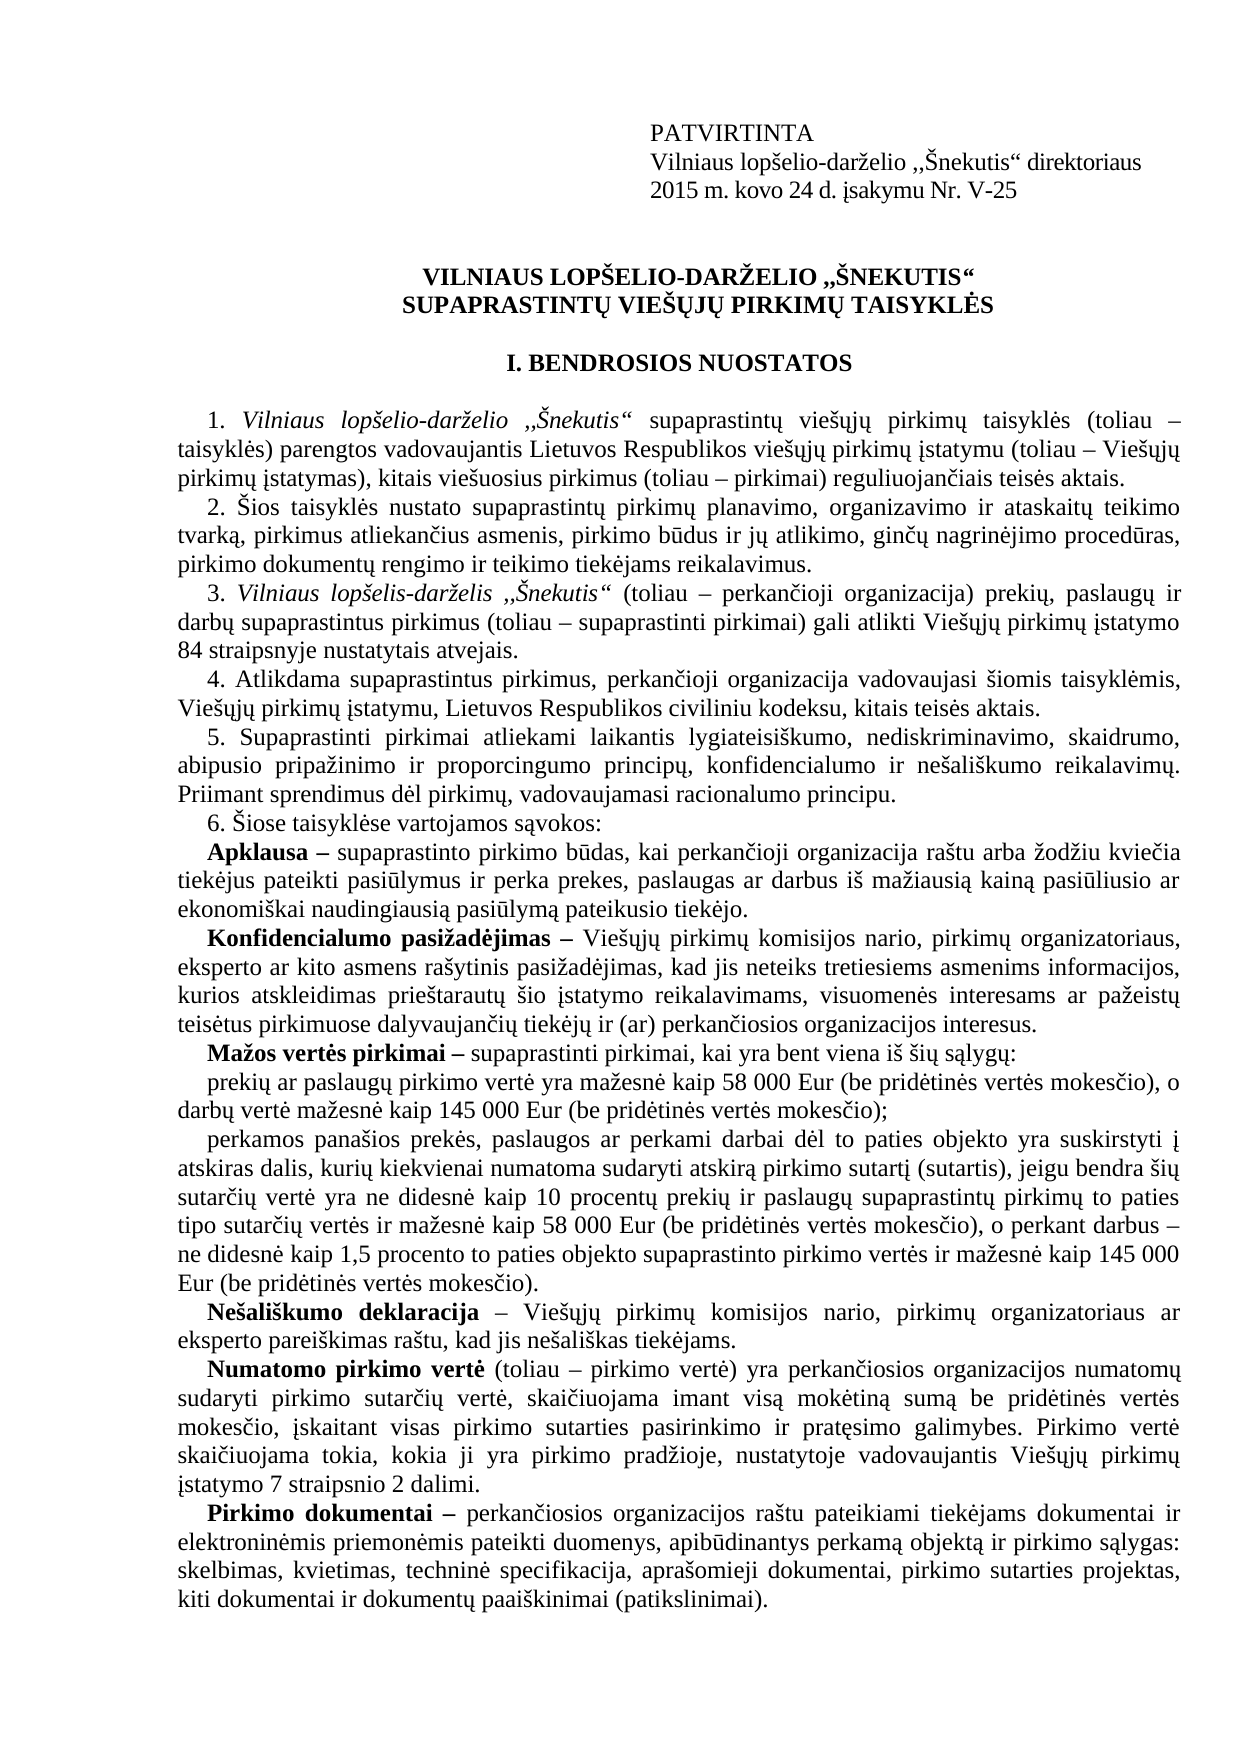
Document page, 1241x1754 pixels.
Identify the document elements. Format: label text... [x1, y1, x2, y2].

text 2015 m. kovo 24 d. įsakymu Nr. V-25 [650, 176, 1181, 204]
text prekių ar paslaugų pirkimo vertė yra mažesnė kaip 58 000 Eur (be pridėtinės vertės mokesčio), o darbų vertė mažesnė kaip 145 000 Eur (be pridėtinės vertės mokesčio); [177, 1067, 1181, 1124]
text Nešališkumo deklaracija – Viešųjų pirkimų komisijos nario, pirkimų organizatoriaus ar eksperto pareiškimas raštu, kad jis nešališkas tiekėjams. [177, 1297, 1181, 1354]
text SUPAPRASTINTŲ VIEŠŲJŲ PIRKIMŲ TAISYKLĖS [177, 291, 1181, 319]
text Konfidencialumo pasižadėjimas – Viešųjų pirkimų komisijos nario, pirkimų organizatoriaus, eksperto ar kito asmens rašytinis pasižadėjimas, kad jis neteiks tretiesiems asmenims informacijos, kurios atskleidimas prieštarautų šio įstatymo reikalavimams, visuomenės interesams ar pažeistų teisėtus pirkimuose dalyvaujančių tiekėjų ir (ar) perkančiosios organizacijos interesus. [177, 923, 1181, 1038]
text Pirkimo dokumentai – perkančiosios organizacijos raštu pateikiami tiekėjams dokumentai ir elektroninėmis priemonėmis pateikti duomenys, apibūdinantys perkamą objektą ir pirkimo sąlygas: skelbimas, kvietimas, techninė specifikacija, aprašomieji dokumentai, pirkimo sutarties projektas, kiti dokumentai ir dokumentų paaiškinimai (patikslinimai). [177, 1498, 1181, 1613]
text 2. Šios taisyklės nustato supaprastintų pirkimų planavimo, organizavimo ir ataskaitų teikimo tvarką, pirkimus atliekančius asmenis, pirkimo būdus ir jų atlikimo, ginčų nagrinėjimo procedūras, pirkimo dokumentų rengimo ir teikimo tiekėjams reikalavimus. [177, 492, 1181, 578]
text 6. Šiose taisyklėse vartojamos sąvokos: [177, 808, 1181, 837]
text 4. Atlikdama supaprastintus pirkimus, perkančioji organizacija vadovaujasi šiomis taisyklėmis, Viešųjų pirkimų įstatymu, Lietuvos Respublikos civiliniu kodeksu, kitais teisės aktais. [177, 664, 1181, 722]
text Apklausa – supaprastinto pirkimo būdas, kai perkančioji organizacija raštu arba žodžiu kviečia tiekėjus pateikti pasiūlymus ir perka prekes, paslaugas ar darbus iš mažiausią kainą pasiūliusio ar ekonomiškai naudingiausią pasiūlymą pateikusio tiekėjo. [177, 837, 1181, 923]
text Vilniaus lopšelio-darželio ,,Šnekutis“ direktoriaus [650, 147, 1181, 176]
text 1. Vilniaus lopšelio-darželio ,,Šnekutis“ supaprastintų viešųjų pirkimų taisyklės (toliau – taisyklės) parengtos vadovaujantis Lietuvos Respublikos viešųjų pirkimų įstatymu (toliau – Viešųjų pirkimų įstatymas), kitais viešuosius pirkimus (toliau – pirkimai) reguliuojančiais teisės aktais. [177, 406, 1181, 492]
text perkamos panašios prekės, paslaugos ar perkami darbai dėl to paties objekto yra suskirstyti į atskiras dalis, kurių kiekvienai numatoma sudaryti atskirą pirkimo sutartį (sutartis), jeigu bendra šių sutarčių vertė yra ne didesnė kaip 10 procentų prekių ir paslaugų supaprastintų pirkimų to paties tipo sutarčių vertės ir mažesnė kaip 58 000 Eur (be pridėtinės vertės mokesčio), o perkant darbus – ne didesnė kaip 1,5 procento to paties objekto supaprastinto pirkimo vertės ir mažesnė kaip 145 000 Eur (be pridėtinės vertės mokesčio). [177, 1124, 1181, 1297]
text 3. Vilniaus lopšelis-darželis ,,Šnekutis“ (toliau – perkančioji organizacija) prekių, paslaugų ir darbų supaprastintus pirkimus (toliau – supaprastinti pirkimai) gali atlikti Viešųjų pirkimų įstatymo 84 straipsnyje nustatytais atvejais. [177, 578, 1181, 664]
text Mažos vertės pirkimai – supaprastinti pirkimai, kai yra bent viena iš šių sąlygų: [177, 1038, 1181, 1067]
text I. BENDROSIOS NUOSTATOS [177, 348, 1181, 377]
text 5. Supaprastinti pirkimai atliekami laikantis lygiateisiškumo, nediskriminavimo, skaidrumo, abipusio pripažinimo ir proporcingumo principų, konfidencialumo ir nešališkumo reikalavimų. priimant sprendimus dėl pirkimų, vadovaujamasi racionalumo principu. [177, 722, 1181, 808]
text VILNIAUS LOPŠELIO-DARŽELIO ,,ŠNEKUTIS“ [177, 262, 1181, 291]
text Numatomo pirkimo vertė (toliau – pirkimo vertė) yra perkančiosios organizacijos numatomų sudaryti pirkimo sutarčių vertė, skaičiuojama imant visą mokėtiną sumą be pridėtinės vertės mokesčio, įskaitant visas pirkimo sutarties pasirinkimo ir pratęsimo galimybes. Pirkimo vertė skaičiuojama tokia, kokia ji yra pirkimo pradžioje, nustatytoje vadovaujantis Viešųjų pirkimų įstatymo 7 straipsnio 2 dalimi. [177, 1354, 1181, 1498]
text PATVIRTINTA [650, 118, 1181, 147]
